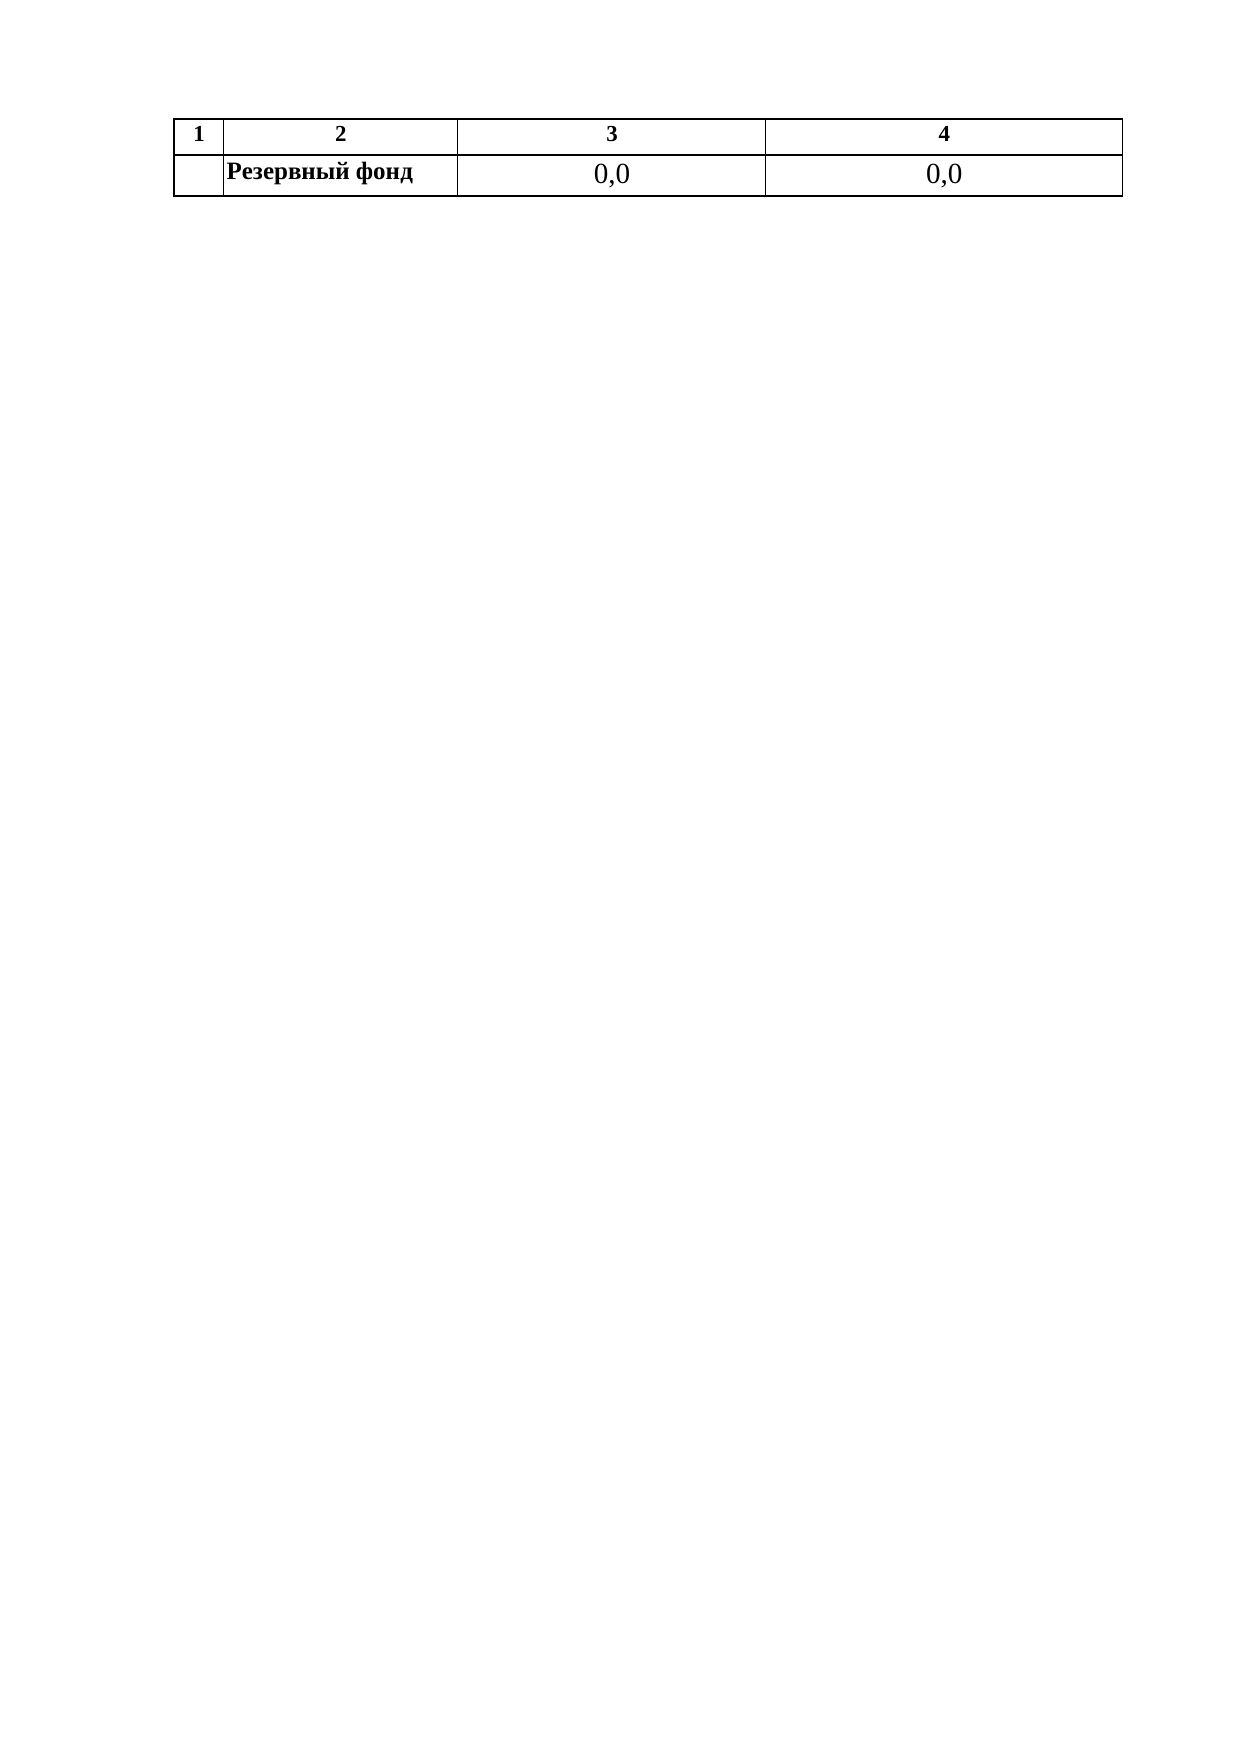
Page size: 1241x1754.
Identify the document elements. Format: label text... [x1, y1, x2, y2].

table_cell 0,0 [458, 156, 765, 195]
table_cell 0,0 [766, 156, 1122, 195]
table_cell Резервный фонд [224, 156, 457, 195]
table_cell 3 [458, 120, 765, 154]
table_cell 1 [175, 120, 223, 154]
table_cell [175, 156, 223, 195]
table_cell 4 [766, 120, 1122, 154]
table_cell 2 [224, 120, 457, 154]
